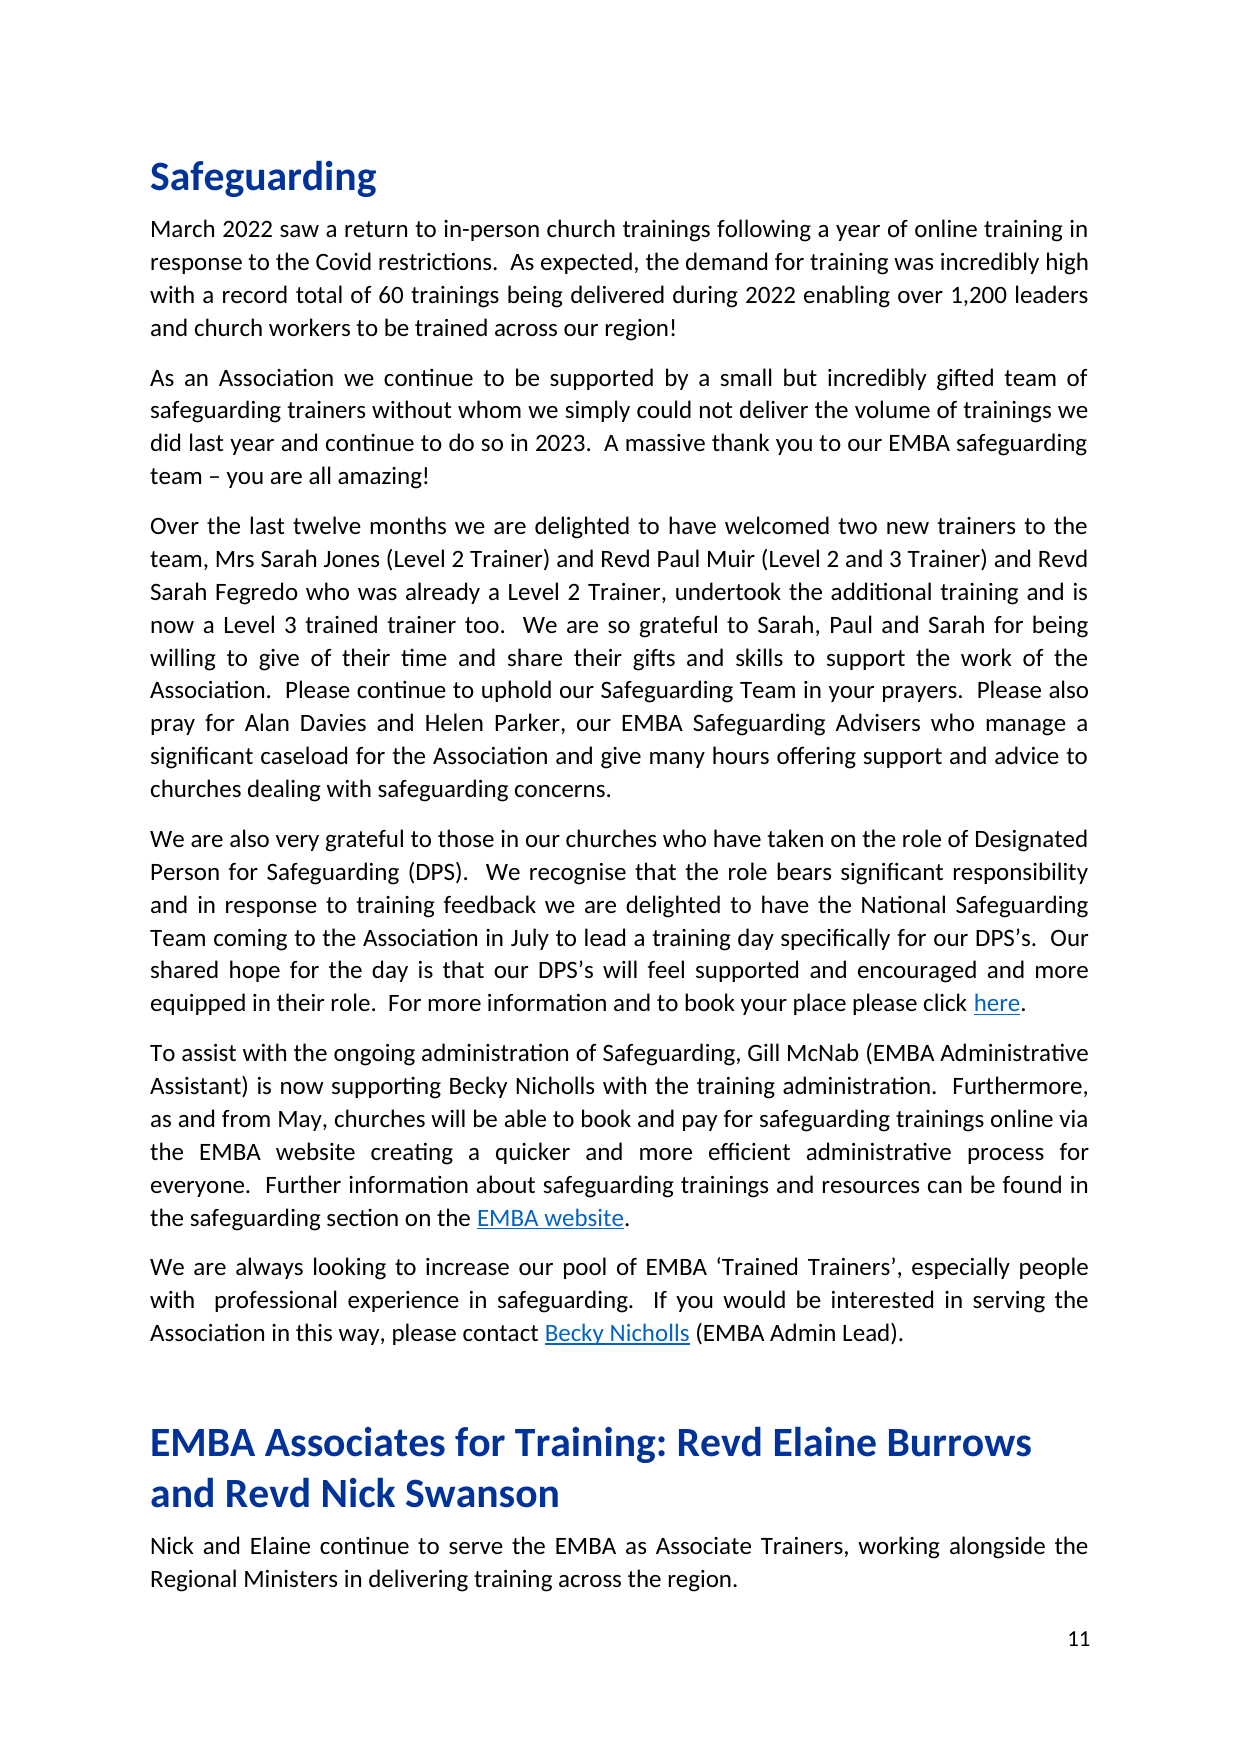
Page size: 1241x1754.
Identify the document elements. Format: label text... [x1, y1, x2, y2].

text To assist with the ongoing administration of Safeguarding, Gill McNab (EMBA Administrative Assistant) is now supporting Becky Nicholls with the training administration. Furthermore, as and from May, churches will be able to book and pay for safeguarding trainings online via the EMBA website creating a quicker and more efficient administrative process for everyone. Further information about safeguarding trainings and resources can be found in the safeguarding section on the EMBA website. [150, 1037, 1090, 1232]
text Over the last twelve months we are delighted to have welcomed two new trainers to the team, Mrs Sarah Jones (Level 2 Trainer) and Revd Paul Muir (Level 2 and 3 Trainer) and Revd Sarah Fegredo who was already a Level 2 Trainer, undertook the additional training and is now a Level 3 trained trainer too. We are so grateful to Sarah, Paul and Sarah for being willing to give of their time and share their gifts and skills to support the work of the Association. Please continue to uphold our Safeguarding Team in your prayers. Please also pray for Alan Davies and Helen Parker, our EMBA Safeguarding Advisers who manage a significant caseload for the Association and give many hours offering support and advice to churches dealing with safeguarding concerns. [150, 510, 1090, 804]
subtitle EMBA Associates for Training: Revd Elaine Burrows and Revd Nick Swanson [150, 1416, 1090, 1518]
text We are always looking to increase our pool of EMBA ‘Trained Trainers’, especially people with professional experience in safeguarding. If you would be interested in serving the Association in this way, please contact Becky Nicholls (EMBA Admin Lead). [150, 1251, 1090, 1348]
subtitle Safeguarding [150, 150, 1090, 201]
text We are also very grateful to those in our churches who have taken on the role of Designated Person for Safeguarding (DPS). We recognise that the role bears significant responsibility and in response to training feedback we are delighted to have the National Safeguarding Team coming to the Association in July to lead a training day specifically for our DPS’s. Our shared hope for the day is that our DPS’s will feel supported and encouraged and more equipped in their role. For more information and to book your place please click here. [150, 823, 1090, 1018]
text Nick and Elaine continue to serve the EMBA as Associate Trainers, working alongside the Regional Ministers in delivering training across the region. [150, 1530, 1090, 1594]
text March 2022 saw a return to in-person church trainings following a year of online training in response to the Covid restrictions. As expected, the demand for training was incredibly high with a record total of 60 trainings being delivered during 2022 enabling over 1,200 leaders and church workers to be trained across our region! [150, 213, 1090, 343]
text As an Association we continue to be supported by a small but incredibly gifted team of safeguarding trainers without whom we simply could not deliver the volume of trainings we did last year and continue to do so in 2023. A massive thank you to our EMBA safeguarding team – you are all amazing! [150, 362, 1090, 491]
